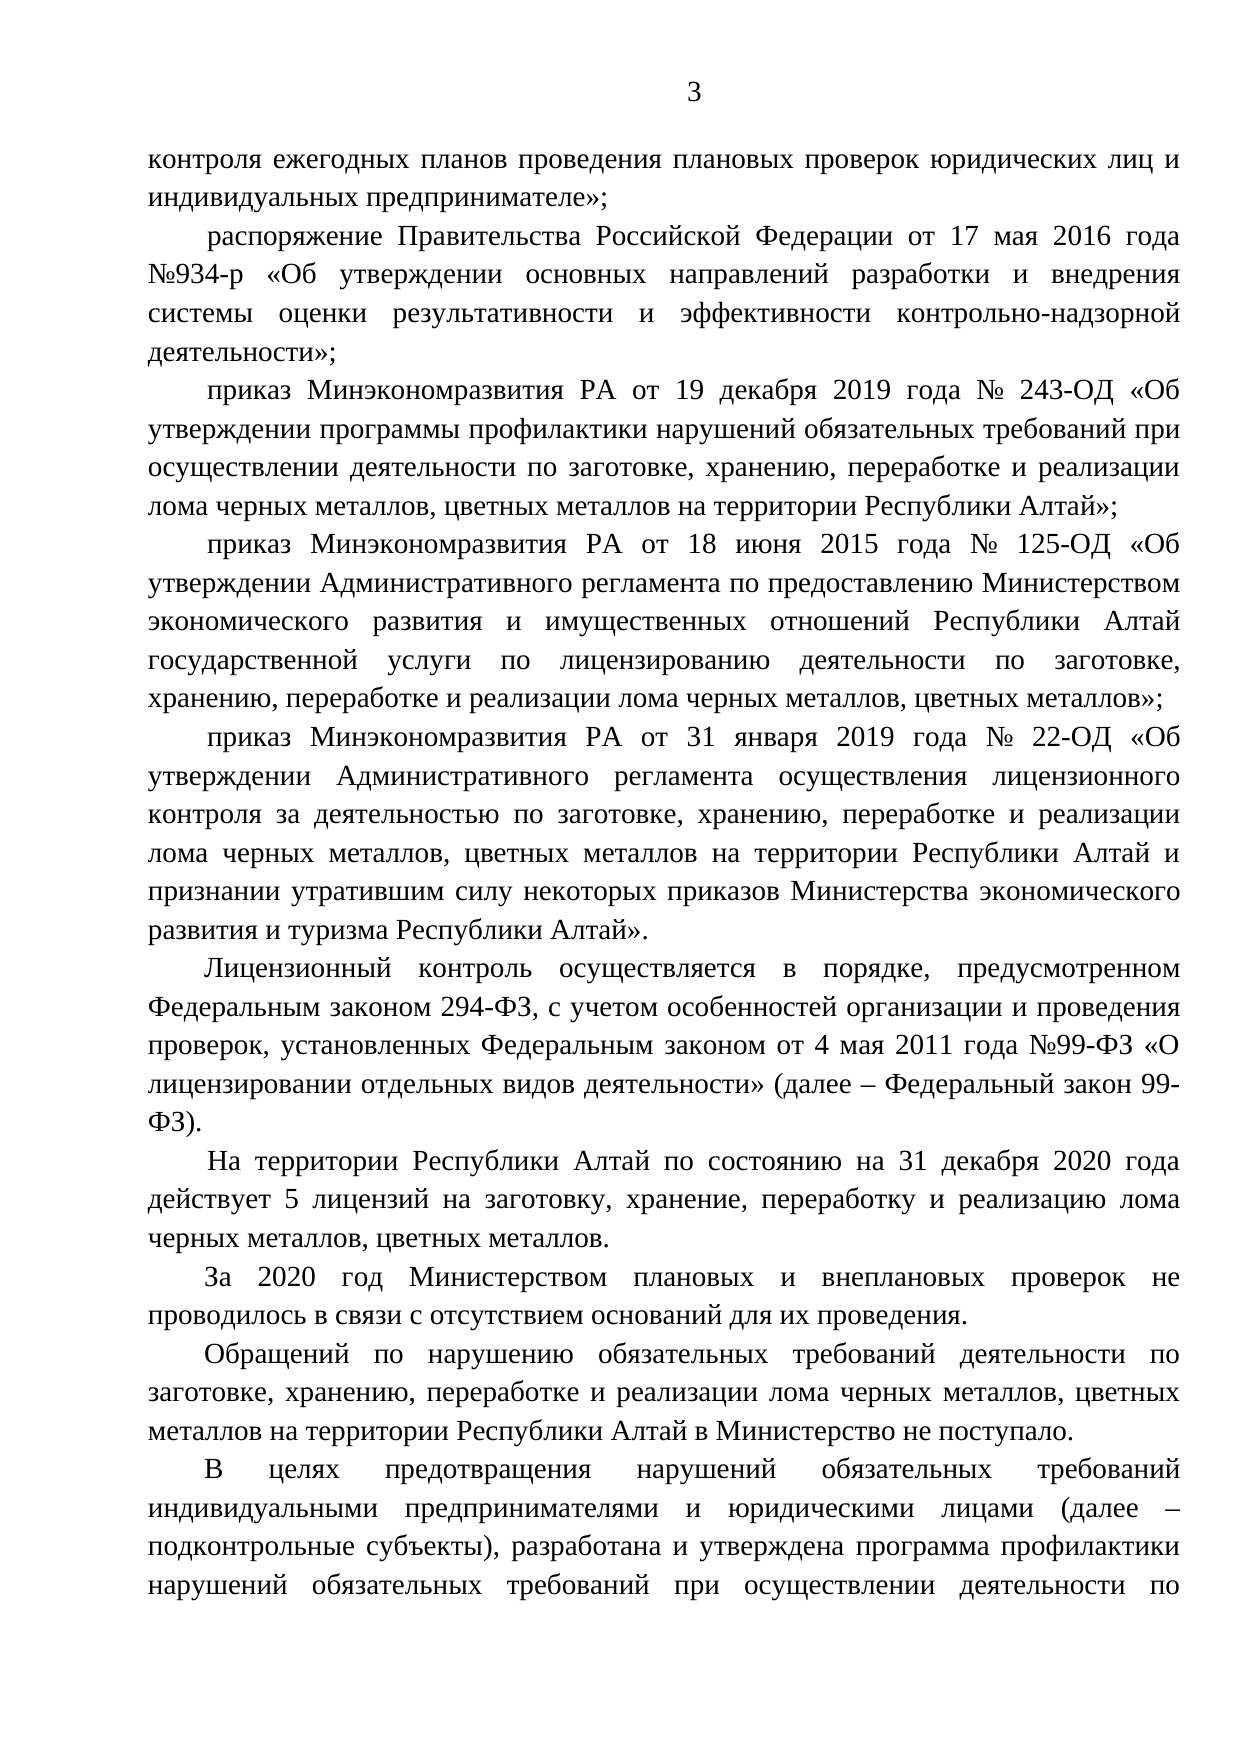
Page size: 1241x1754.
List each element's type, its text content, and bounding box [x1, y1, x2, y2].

text На территории Республики Алтай по состоянию на 31 декабря 2020 года действует 5 лицензий на заготовку, хранение, переработку и реализацию лома черных металлов, цветных металлов. [148, 1143, 1181, 1254]
text Лицензионный контроль осуществляется в порядке, предусмотренном Федеральным законом 294-ФЗ, с учетом особенностей организации и проведения проверок, установленных Федеральным законом от 4 мая 2011 года №99-ФЗ «О лицензировании отдельных видов деятельности» (далее – Федеральный закон 99-ФЗ). [148, 950, 1181, 1138]
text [148, 1451, 1181, 1601]
text За 2020 год Министерством плановых и внеплановых проверок не проводилось в связи с отсутствием оснований для их проведения. [148, 1259, 1181, 1331]
text приказ Минэкономразвития РА от 18 июня 2015 года № 125-ОД «Об утверждении Административного регламента по предоставлению Министерством экономического развития и имущественных отношений Республики Алтай государственной услуги по лицензированию деятельности по заготовке, хранению, переработке и реализации лома черных металлов, цветных металлов»; [148, 526, 1181, 714]
text Обращений по нарушению обязательных требований деятельности по заготовке, хранению, переработке и реализации лома черных металлов, цветных металлов на территории Республики Алтай в Министерство не поступало. [148, 1336, 1181, 1446]
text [148, 141, 1181, 213]
text приказ Минэкономразвития РА от 31 января 2019 года № 22-ОД «Об утверждении Административного регламента осуществления лицензионного контроля за деятельностью по заготовке, хранению, переработке и реализации лома черных металлов, цветных металлов на территории Республики Алтай и признании утратившим силу некоторых приказов Министерства экономического развития и туризма Республики Алтай». [148, 719, 1181, 945]
text распоряжение Правительства Российской Федерации от 17 мая 2016 года №934-р «Об утверждении основных направлений разработки и внедрения системы оценки результативности и эффективности контрольно-надзорной деятельности»; [148, 218, 1181, 367]
text приказ Минэкономразвития РА от 19 декабря 2019 года № 243-ОД «Об утверждении программы профилактики нарушений обязательных требований при осуществлении деятельности по заготовке, хранению, переработке и реализации лома черных металлов, цветных металлов на территории Республики Алтай»; [148, 372, 1181, 521]
